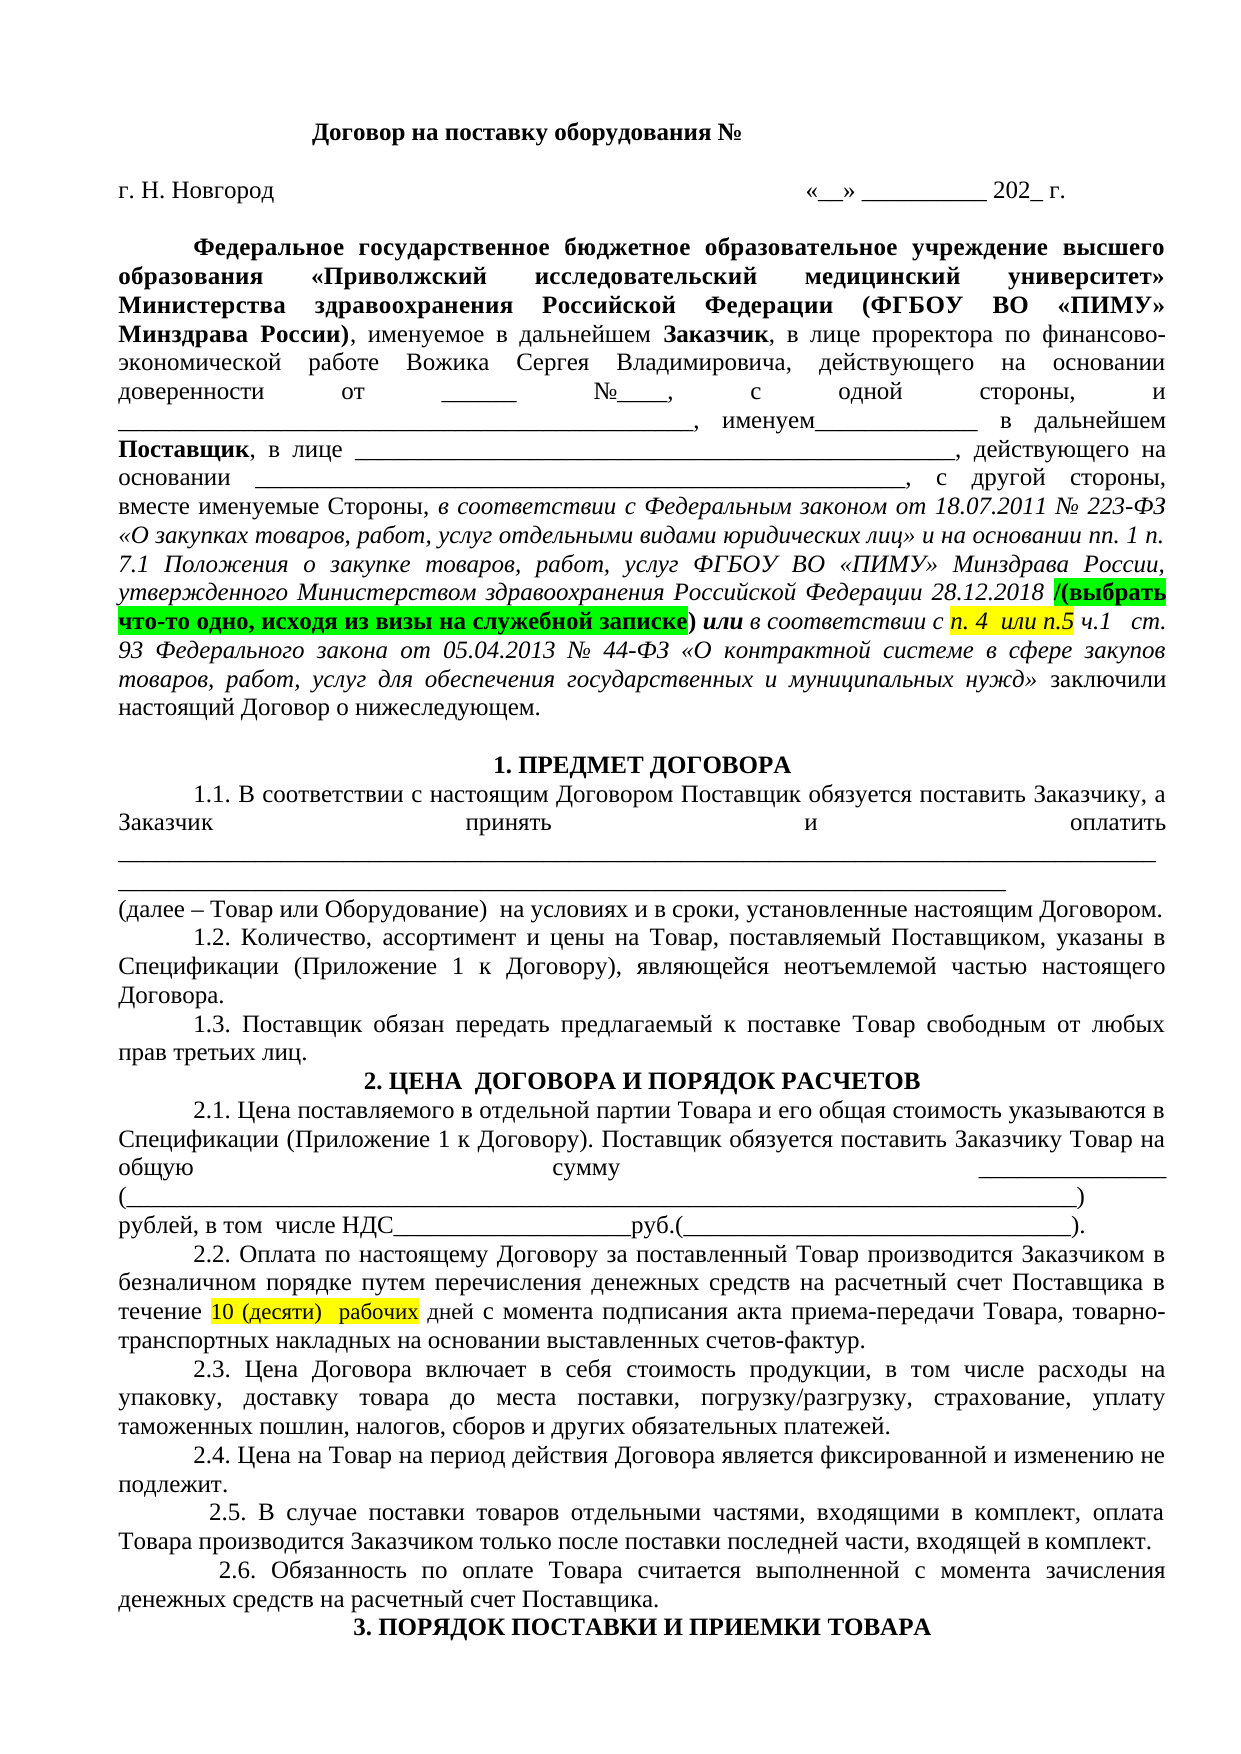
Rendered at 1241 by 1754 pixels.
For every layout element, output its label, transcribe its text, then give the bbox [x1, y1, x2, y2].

text 1.2. Количество, ассортимент и цены на Товар, поставляемый Поставщиком, указаны в Спецификации (Приложение 1 к Договору), являющейся неотъемлемой частью настоящего Договора. [118, 922, 1166, 1009]
text 2.1. Цена поставляемого в отдельной партии Товара и его общая стоимость указываются в Спецификации (Приложение 1 к Договору). Поставщик обязуется поставить Заказчику Товар на общую сумму _______________ (____________________________________________________________________________) рублей, в том числе НДС___________________руб.(_______________________________). [118, 1095, 1166, 1239]
text 2.4. Цена на Товар на период действия Договора является фиксированной и изменению не подлежит. [118, 1440, 1166, 1497]
text 2.3. Цена Договора включает в себя стоимость продукции, в том числе расходы на упаковку, доставку товара до места поставки, погрузку/разгрузку, страхование, уплату таможенных пошлин, налогов, сборов и других обязательных платежей. [118, 1354, 1166, 1440]
text 2. ЦЕНА ДОГОВОРА И ПОРЯДОК РАСЧЕТОВ [118, 1066, 1166, 1095]
text Федеральное государственное бюджетное образовательное учреждение высшего образования «Приволжский исследовательский медицинский университет» Министерства здравоохранения Российской Федерации (ФГБОУ ВО «ПИМУ» Минздрава России), именуемое в дальнейшем Заказчик, в лице проректора по финансово-экономической работе Вожика Сергея Владимировича, действующего на основании доверенности от ______ №____, с одной стороны, и ______________________________________________, именуем_____________ в дальнейшем Поставщик, в лице ________________________________________________, действующего на основании ____________________________________________________, с другой стороны, вместе именуемые Стороны, в соответствии с Федеральным законом от 18.07.2011 № 223-ФЗ «О закупках товаров, работ, услуг отдельными видами юридических лиц» и на основании пп. 1 п. 7.1 Положения о закупке товаров, работ, услуг ФГБОУ ВО «ПИМУ» Минздрава России, утвержденного Министерством здравоохранения Российской Федерации 28.12.2018 /(выбрать что-то одно, исходя из визы на служебной записке) или в соответствии с п. 4 или п.5 ч.1 ст. 93 Федерального закона от 05.04.2013 № 44-ФЗ «О контрактной системе в сфере закупов товаров, работ, услуг для обеспечения государственных и муниципальных нужд» заключили настоящий Договор о нижеследующем. [118, 232, 1166, 721]
text 1.3. Поставщик обязан передать предлагаемый к поставке Товар свободным от любых прав третьих лиц. [118, 1009, 1166, 1066]
text Договор на поставку оборудования № [118, 117, 1166, 146]
text 2.6. Обязанность по оплате Товара считается выполненной с момента зачисления денежных средств на расчетный счет Поставщика. [118, 1555, 1166, 1612]
text 3. ПОРЯДОК ПОСТАВКИ И ПРИЕМКИ ТОВАРА [118, 1612, 1166, 1641]
text 2.2. Оплата по настоящему Договору за поставленный Товар производится Заказчиком в безналичном порядке путем перечисления денежных средств на расчетный счет Поставщика в течение 10 (десяти) рабочих дней с момента подписания акта приема-передачи Товара, товарно-транспортных накладных на основании выставленных счетов-фактур. [118, 1239, 1166, 1354]
text (далее – Товар или Оборудование) на условиях и в сроки, установленные настоящим Договором. [118, 894, 1166, 922]
text 1.1. В соответствии с настоящим Договором Поставщик обязуется поставить Заказчику, а Заказчик принять и оплатить __________________________________________________________________________________________________________________________________________________________ [118, 779, 1166, 894]
text 2.5. В случае поставки товаров отдельными частями, входящими в комплект, оплата Товара производится Заказчиком только после поставки последней части, входящей в комплект. [118, 1497, 1166, 1555]
text г. Н. Новгород «__» __________ 202_ г. [118, 175, 1166, 204]
text 1. ПРЕДМЕТ ДОГОВОРА [118, 750, 1166, 779]
